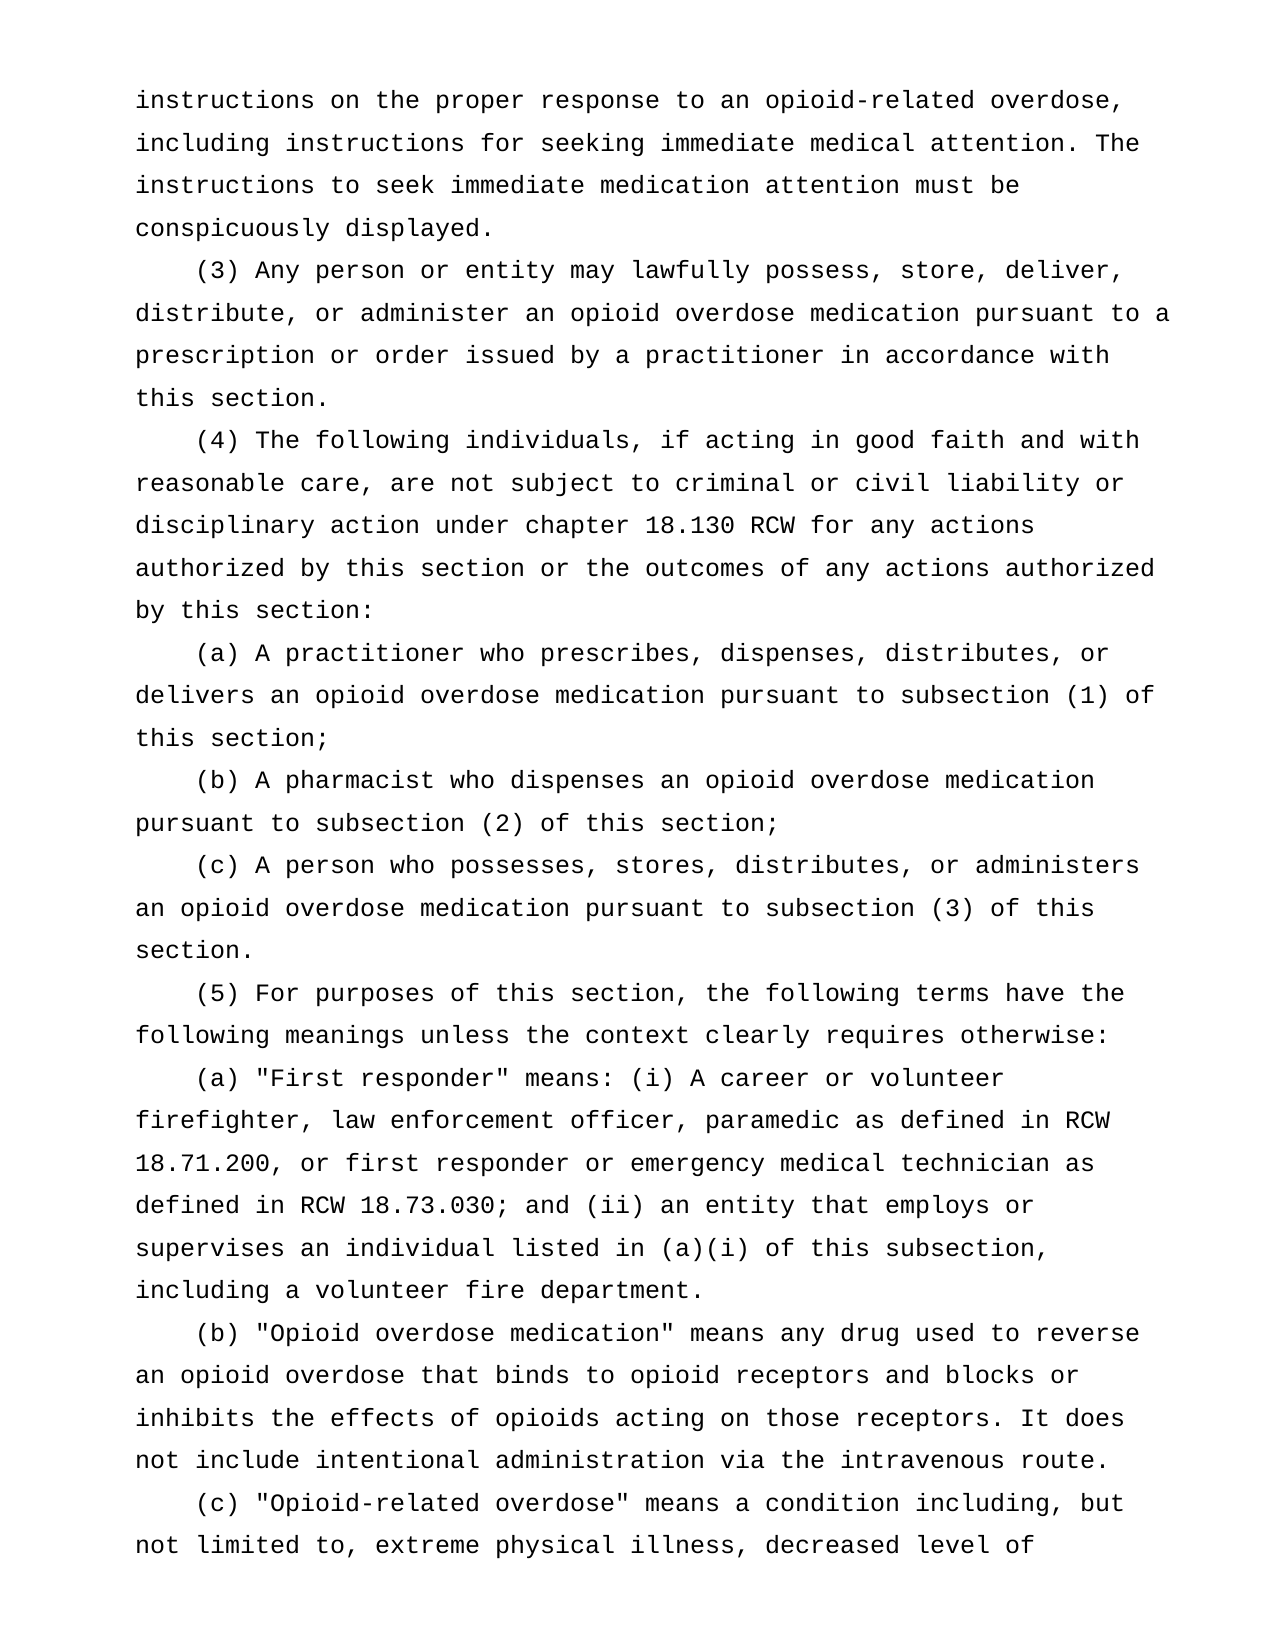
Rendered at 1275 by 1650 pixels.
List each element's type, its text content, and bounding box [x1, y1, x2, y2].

text (c) A person who possesses, stores, distributes, or administers an opioid overdose medication pursuant to subsection (3) of this section. [135, 840, 1170, 967]
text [135, 75, 1170, 245]
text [135, 1477, 1170, 1562]
text (4) The following individuals, if acting in good faith and with reasonable care, are not subject to criminal or civil liability or disciplinary action under chapter 18.130 RCW for any actions authorized by this section or the outcomes of any actions authorized by this section: [135, 415, 1170, 627]
text (a) A practitioner who prescribes, dispenses, distributes, or delivers an opioid overdose medication pursuant to subsection (1) of this section; [135, 627, 1170, 755]
text (b) A pharmacist who dispenses an opioid overdose medication pursuant to subsection (2) of this section; [135, 755, 1170, 840]
text (3) Any person or entity may lawfully possess, store, deliver, distribute, or administer an opioid overdose medication pursuant to a prescription or order issued by a practitioner in accordance with this section. [135, 245, 1170, 415]
text (b) "Opioid overdose medication" means any drug used to reverse an opioid overdose that binds to opioid receptors and blocks or inhibits the effects of opioids acting on those receptors. It does not include intentional administration via the intravenous route. [135, 1307, 1170, 1477]
text (a) "First responder" means: (i) A career or volunteer firefighter, law enforcement officer, paramedic as defined in RCW 18.71.200, or first responder or emergency medical technician as defined in RCW 18.73.030; and (ii) an entity that employs or supervises an individual listed in (a)(i) of this subsection, including a volunteer fire department. [135, 1052, 1170, 1307]
text (5) For purposes of this section, the following terms have the following meanings unless the context clearly requires otherwise: [135, 967, 1170, 1052]
